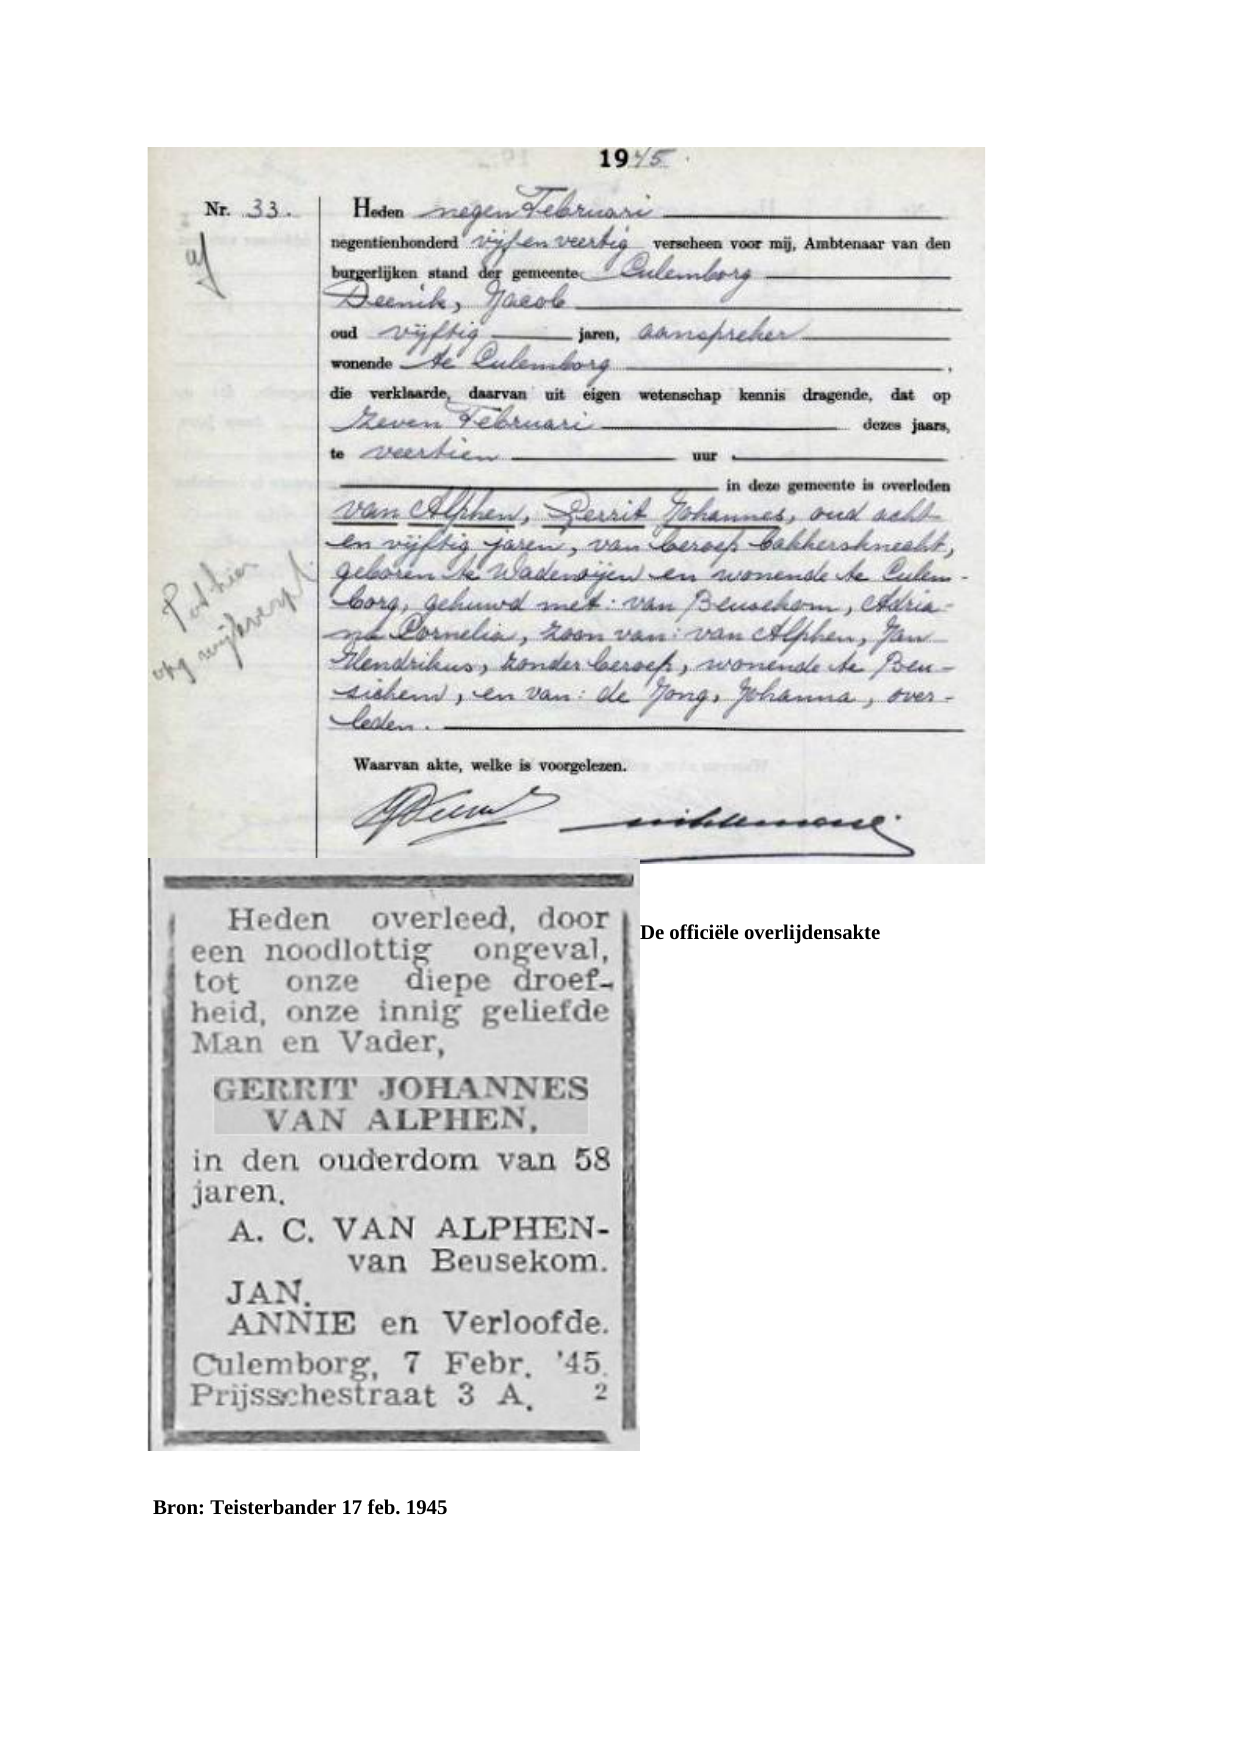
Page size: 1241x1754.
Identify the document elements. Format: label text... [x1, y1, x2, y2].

text Bron: Teisterbander 17 feb. 1945 [148, 1495, 1093, 1519]
text De officiële overlijdensakte [640, 814, 1093, 944]
picture [147, 147, 985, 1451]
